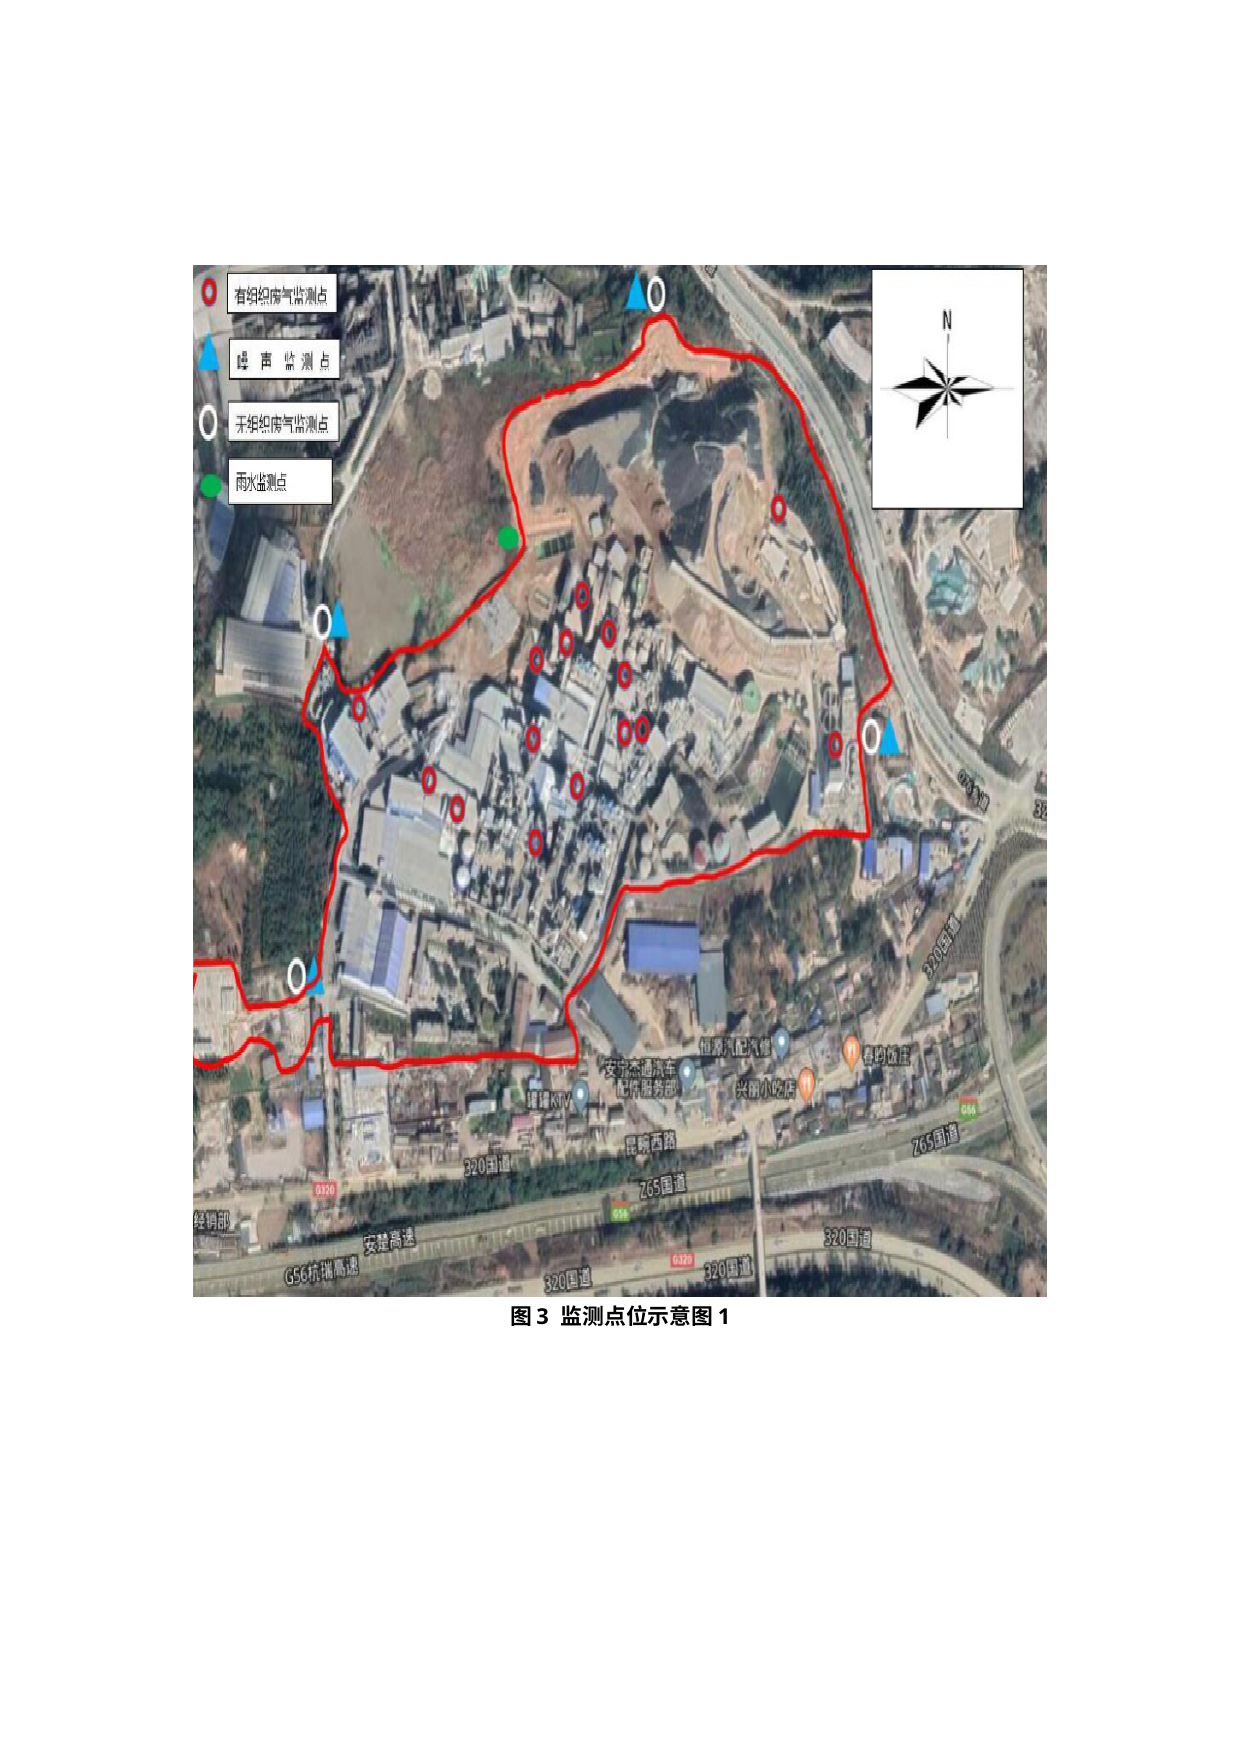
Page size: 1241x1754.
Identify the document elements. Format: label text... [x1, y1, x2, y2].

picture [193, 265, 1048, 1297]
